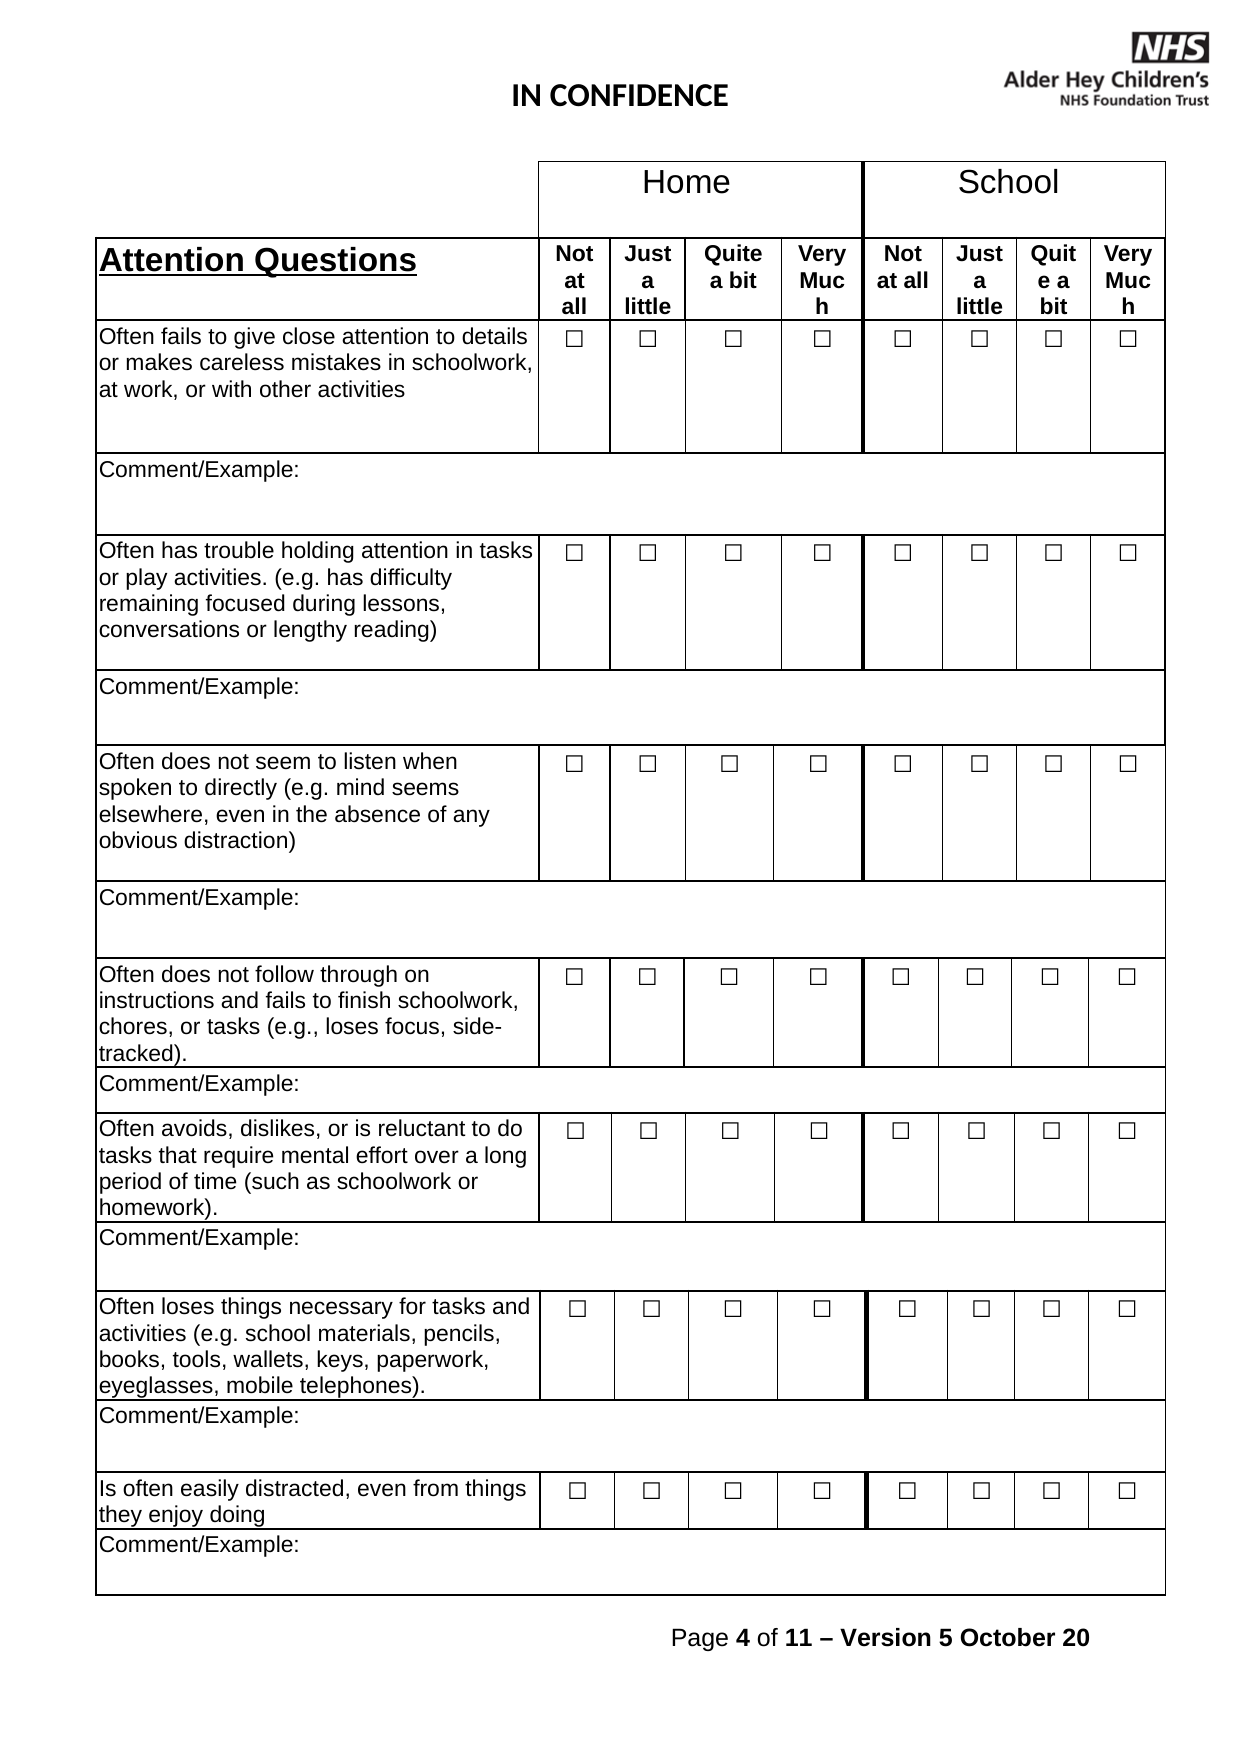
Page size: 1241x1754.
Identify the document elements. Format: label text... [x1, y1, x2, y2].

table_cell Often does not follow through on instructions and fails to finish schoolwork, chores, or tasks (e.g., loses focus, side-tracked). [97, 959, 538, 1066]
table_cell Often avoids, dislikes, or is reluctant to do tasks that require mental effort over a long period of time (such as schoolwork or homework). [97, 1114, 538, 1221]
table_cell Just a little [611, 239, 684, 319]
table_cell Often loses things necessary for tasks and activities (e.g. school materials, pencils, books, tools, wallets, keys, paperwork, eyeglasses, mobile telephones). [97, 1292, 539, 1398]
table_cell Often has trouble holding attention in tasks or play activities. (e.g. has difficulty remaining focused during lessons, conversations or lengthy reading) [97, 536, 538, 669]
table_header Home [539, 162, 861, 237]
table_cell Comment/Example: [97, 1401, 1165, 1471]
table_cell Comment/Example: [97, 1068, 1165, 1112]
table_cell Quite a bit [1017, 239, 1090, 319]
table_cell Not at all [540, 239, 609, 319]
table_header School [865, 162, 1165, 237]
table_cell Comment/Example: [97, 1223, 1165, 1289]
table_cell Just a little [943, 239, 1016, 319]
table_cell Comment/Example: [97, 1530, 1165, 1594]
table_cell Very Much [1091, 239, 1164, 319]
table_cell Comment/Example: [97, 671, 1164, 744]
table_cell Very Much [782, 239, 861, 319]
picture [884, 1, 1240, 161]
table_cell Comment/Example: [97, 454, 1164, 534]
table_cell Comment/Example: [97, 882, 1165, 957]
table_cell Attention Questions [97, 239, 538, 319]
table_cell Not at all [865, 239, 942, 319]
table_cell Often does not seem to listen when spoken to directly (e.g. mind seems elsewhere, even in the absence of any obvious distraction) [97, 746, 538, 880]
table_cell Quite a bit [686, 239, 781, 319]
table_cell Is often easily distracted, even from things they enjoy doing [97, 1473, 539, 1527]
table_cell Often fails to give close attention to details or makes careless mistakes in schoolwork, at work, or with other activities [97, 321, 538, 452]
